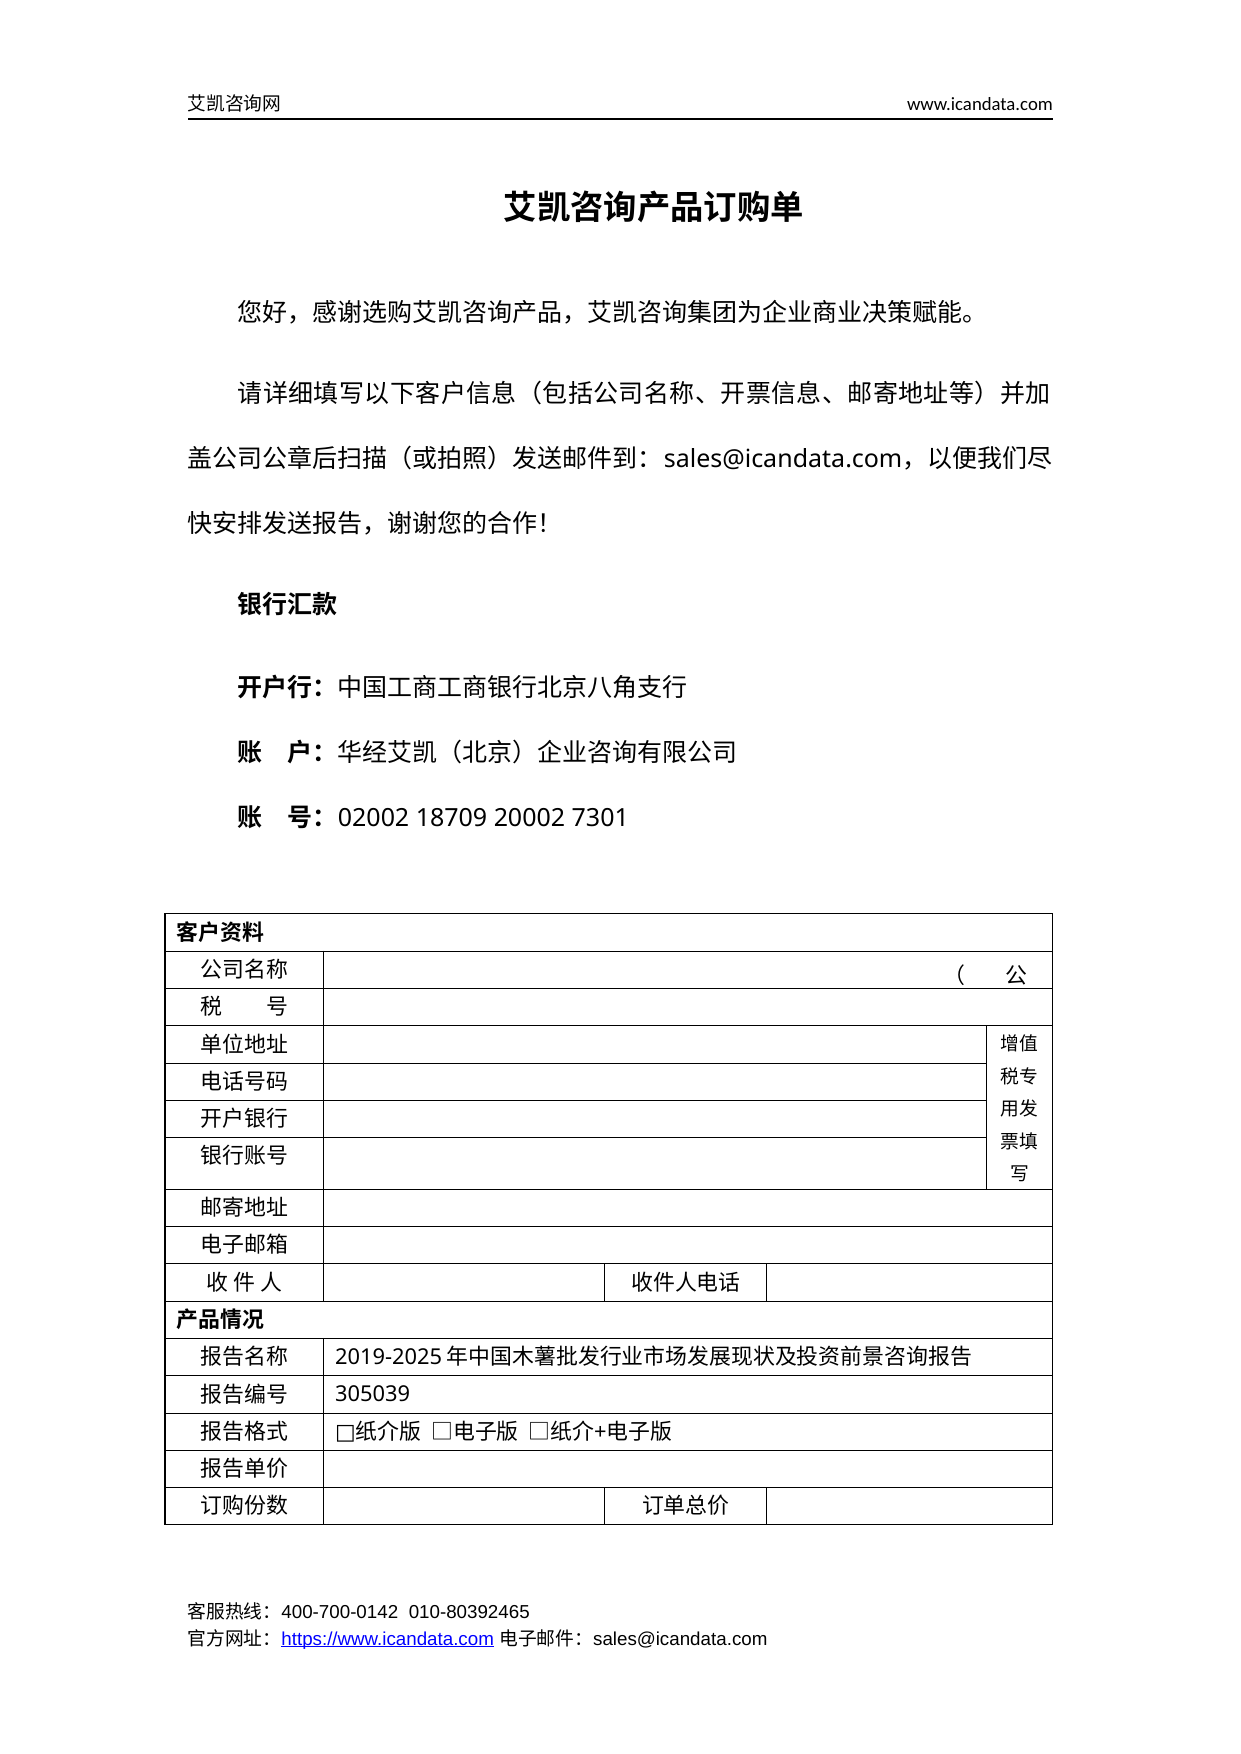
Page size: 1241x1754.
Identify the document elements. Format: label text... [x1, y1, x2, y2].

table_cell 收件人电话 [605, 1264, 766, 1301]
text 艾凯咨询产品订购单 [187, 172, 1053, 237]
table_cell 报告格式 [166, 1414, 323, 1450]
table_cell [324, 1026, 986, 1062]
table_cell [767, 1488, 1052, 1524]
table_cell 单位地址 [166, 1026, 323, 1062]
text 请详细填写以下客户信息（包括公司名称、开票信息、邮寄地址等）并加盖公司公章后扫描（或拍照）发送邮件到：sales@icandata.com，以便我们尽快安排发送报告，谢谢您的合作！ [187, 359, 1053, 554]
table_cell [324, 1101, 986, 1137]
table_header 客户资料 [166, 914, 1052, 951]
table_cell 产品情况 [166, 1302, 1052, 1338]
table_cell 收 件 人 [166, 1264, 323, 1301]
table_cell 税 号 [166, 989, 323, 1025]
table_cell 订购份数 [166, 1488, 323, 1524]
table_cell 报告编号 [166, 1376, 323, 1412]
table_cell 电子邮箱 [166, 1227, 323, 1263]
table_cell [324, 1451, 1052, 1487]
table_cell 2019-2025年中国木薯批发行业市场发展现状及投资前景咨询报告 [324, 1339, 1052, 1375]
text 账 号：02002 18709 20002 7301 [187, 783, 1053, 848]
table_cell [324, 1488, 604, 1524]
table_cell 305039 [324, 1376, 1052, 1412]
table_cell 银行账号 [166, 1138, 323, 1189]
table_cell [324, 1138, 986, 1189]
text 账 户：华经艾凯（北京）企业咨询有限公司 [187, 718, 1053, 783]
table_cell 开户银行 [166, 1101, 323, 1137]
table_cell [767, 1264, 1052, 1301]
text 银行汇款 [187, 570, 1053, 635]
table_cell □纸介版 □电子版 □纸介+电子版 [324, 1414, 1052, 1450]
table_cell 报告名称 [166, 1339, 323, 1375]
text 您好，感谢选购艾凯咨询产品，艾凯咨询集团为企业商业决策赋能。 [187, 278, 1053, 343]
table_cell 电话号码 [166, 1064, 323, 1100]
table_cell [324, 952, 1052, 988]
table_cell 报告单价 [166, 1451, 323, 1487]
table_cell 公司名称 [166, 952, 323, 988]
table_cell 邮寄地址 [166, 1190, 323, 1226]
table_cell 订单总价 [605, 1488, 766, 1524]
table_cell 增值税专用发票填写 [987, 1026, 1052, 1189]
table_cell [324, 1264, 604, 1301]
table_cell [324, 1227, 1052, 1263]
table_cell [324, 989, 1052, 1025]
table_cell [324, 1190, 1052, 1226]
table_cell [324, 1064, 986, 1100]
text 开户行：中国工商工商银行北京八角支行 [187, 653, 1053, 718]
